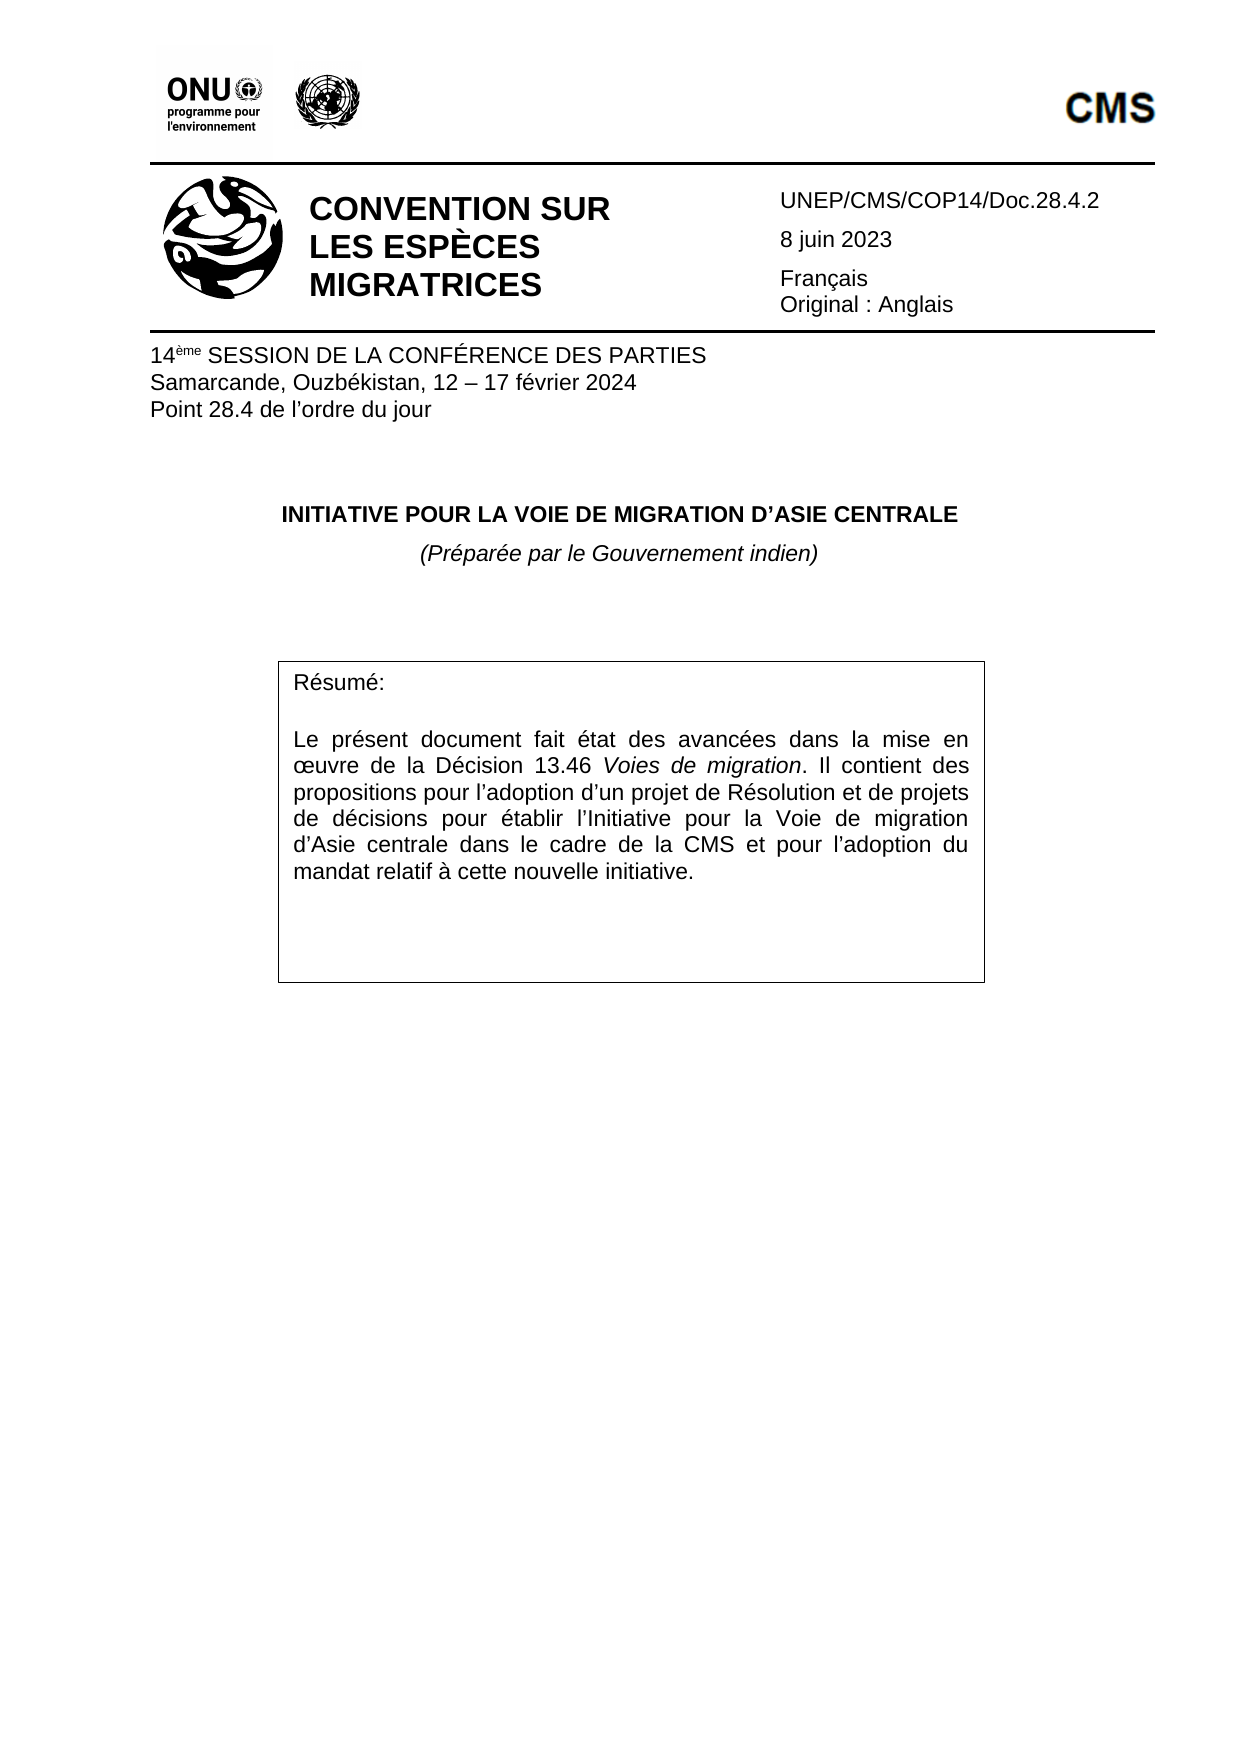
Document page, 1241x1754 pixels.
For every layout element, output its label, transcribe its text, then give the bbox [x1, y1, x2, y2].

text Point 28.4 de l’ordre du jour [150, 397, 1090, 422]
picture [1063, 85, 1158, 130]
table_header [150, 165, 309, 330]
text Samarcande, Ouzbékistan, 12 – 17 février 2024 [150, 371, 1090, 395]
text INITIATIVE POUR LA VOIE DE MIGRATION D’ASIE CENTRALE [150, 501, 1090, 527]
text (Préparée par le Gouvernement indien) [150, 540, 1090, 566]
text 14ème SESSION DE LA CONFÉRENCE DES PARTIES [150, 342, 1090, 369]
table_header UNEP/CMS/COP14/Doc.28.4.2 8 juin 2023 Français Original : Anglais [769, 165, 1155, 330]
picture [156, 45, 274, 162]
table_header CONVENTION SUR LES ESPÈCES MIGRATRICES [309, 165, 769, 330]
